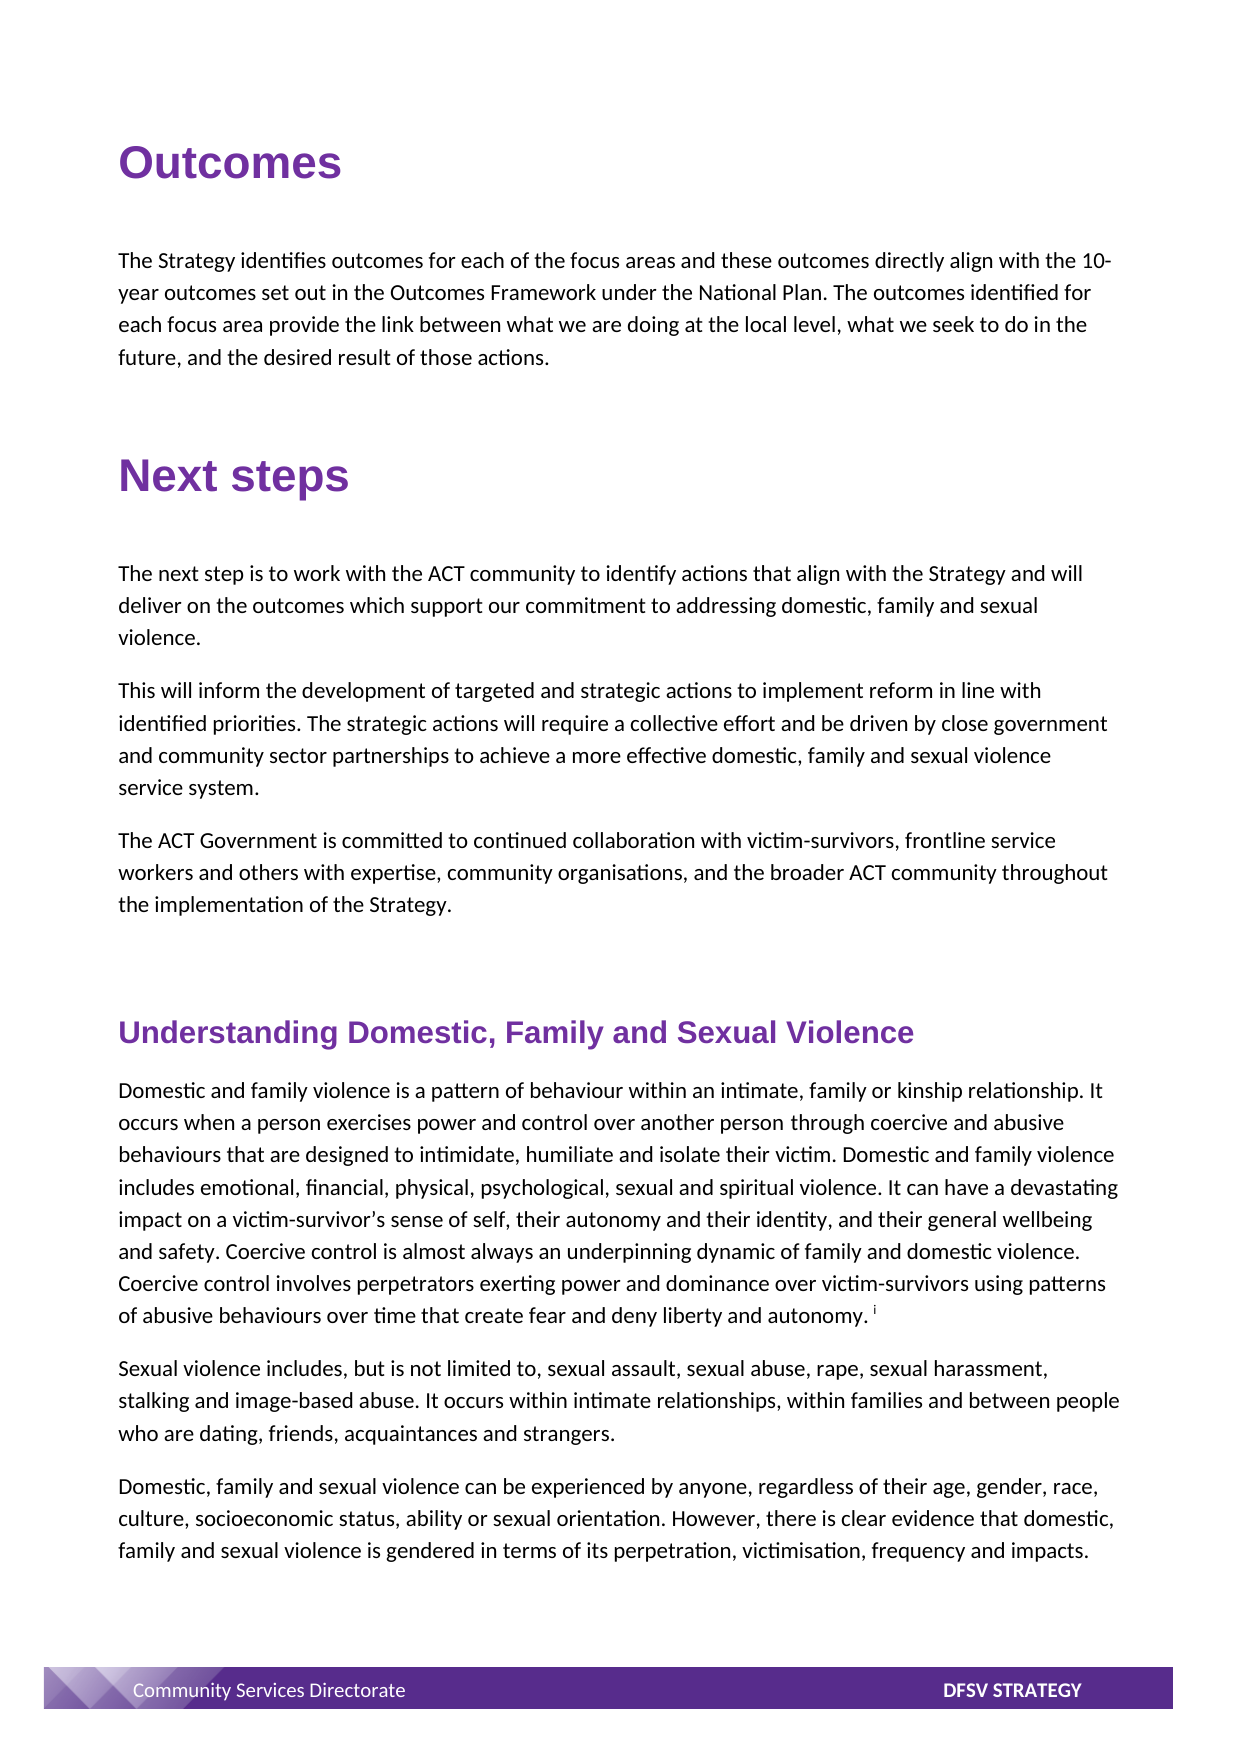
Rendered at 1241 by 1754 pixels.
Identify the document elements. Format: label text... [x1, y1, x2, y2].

picture [43, 1667, 1173, 1709]
text Sexual violence includes, but is not limited to, sexual assault, sexual abuse, rape, sexual harassment, stalking and image-based abuse. It occurs within intimate relationships, within families and between people who are dating, friends, acquaintances and strangers. [118, 1354, 1122, 1447]
subtitle Outcomes [118, 136, 1122, 188]
text The ACT Government is committed to continued collaboration with victim-survivors, frontline service workers and others with expertise, community organisations, and the broader ACT community throughout the implementation of the Strategy. [118, 826, 1122, 918]
text The next step is to work with the ACT community to identify actions that align with the Strategy and will deliver on the outcomes which support our commitment to addressing domestic, family and sexual violence. [118, 559, 1122, 652]
text The Strategy identifies outcomes for each of the focus areas and these outcomes directly align with the 10-year outcomes set out in the Outcomes Framework under the National Plan. The outcomes identified for each focus area provide the link between what we are doing at the local level, what we seek to do in the future, and the desired result of those actions. [118, 246, 1122, 371]
subtitle Understanding Domestic, Family and Sexual Violence [118, 1014, 1122, 1050]
text This will inform the development of targeted and strategic actions to implement reform in line with identified priorities. The strategic actions will require a collective effort and be driven by close government and community sector partnerships to achieve a more effective domestic, family and sexual violence service system. [118, 677, 1122, 801]
text Domestic and family violence is a pattern of behaviour within an intimate, family or kinship relationship. It occurs when a person exercises power and control over another person through coercive and abusive behaviours that are designed to intimidate, humiliate and isolate their victim. Domestic and family violence includes emotional, financial, physical, psychological, sexual and spiritual violence. It can have a devastating impact on a victim-survivor’s sense of self, their autonomy and their identity, and their general wellbeing and safety. Coercive control is almost always an underpinning dynamic of family and domestic violence. Coercive control involves perpetrators exerting power and dominance over victim-survivors using patterns of abusive behaviours over time that create fear and deny liberty and autonomy. [118, 1076, 1122, 1329]
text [118, 1472, 1122, 1564]
subtitle Next steps [118, 449, 1122, 501]
